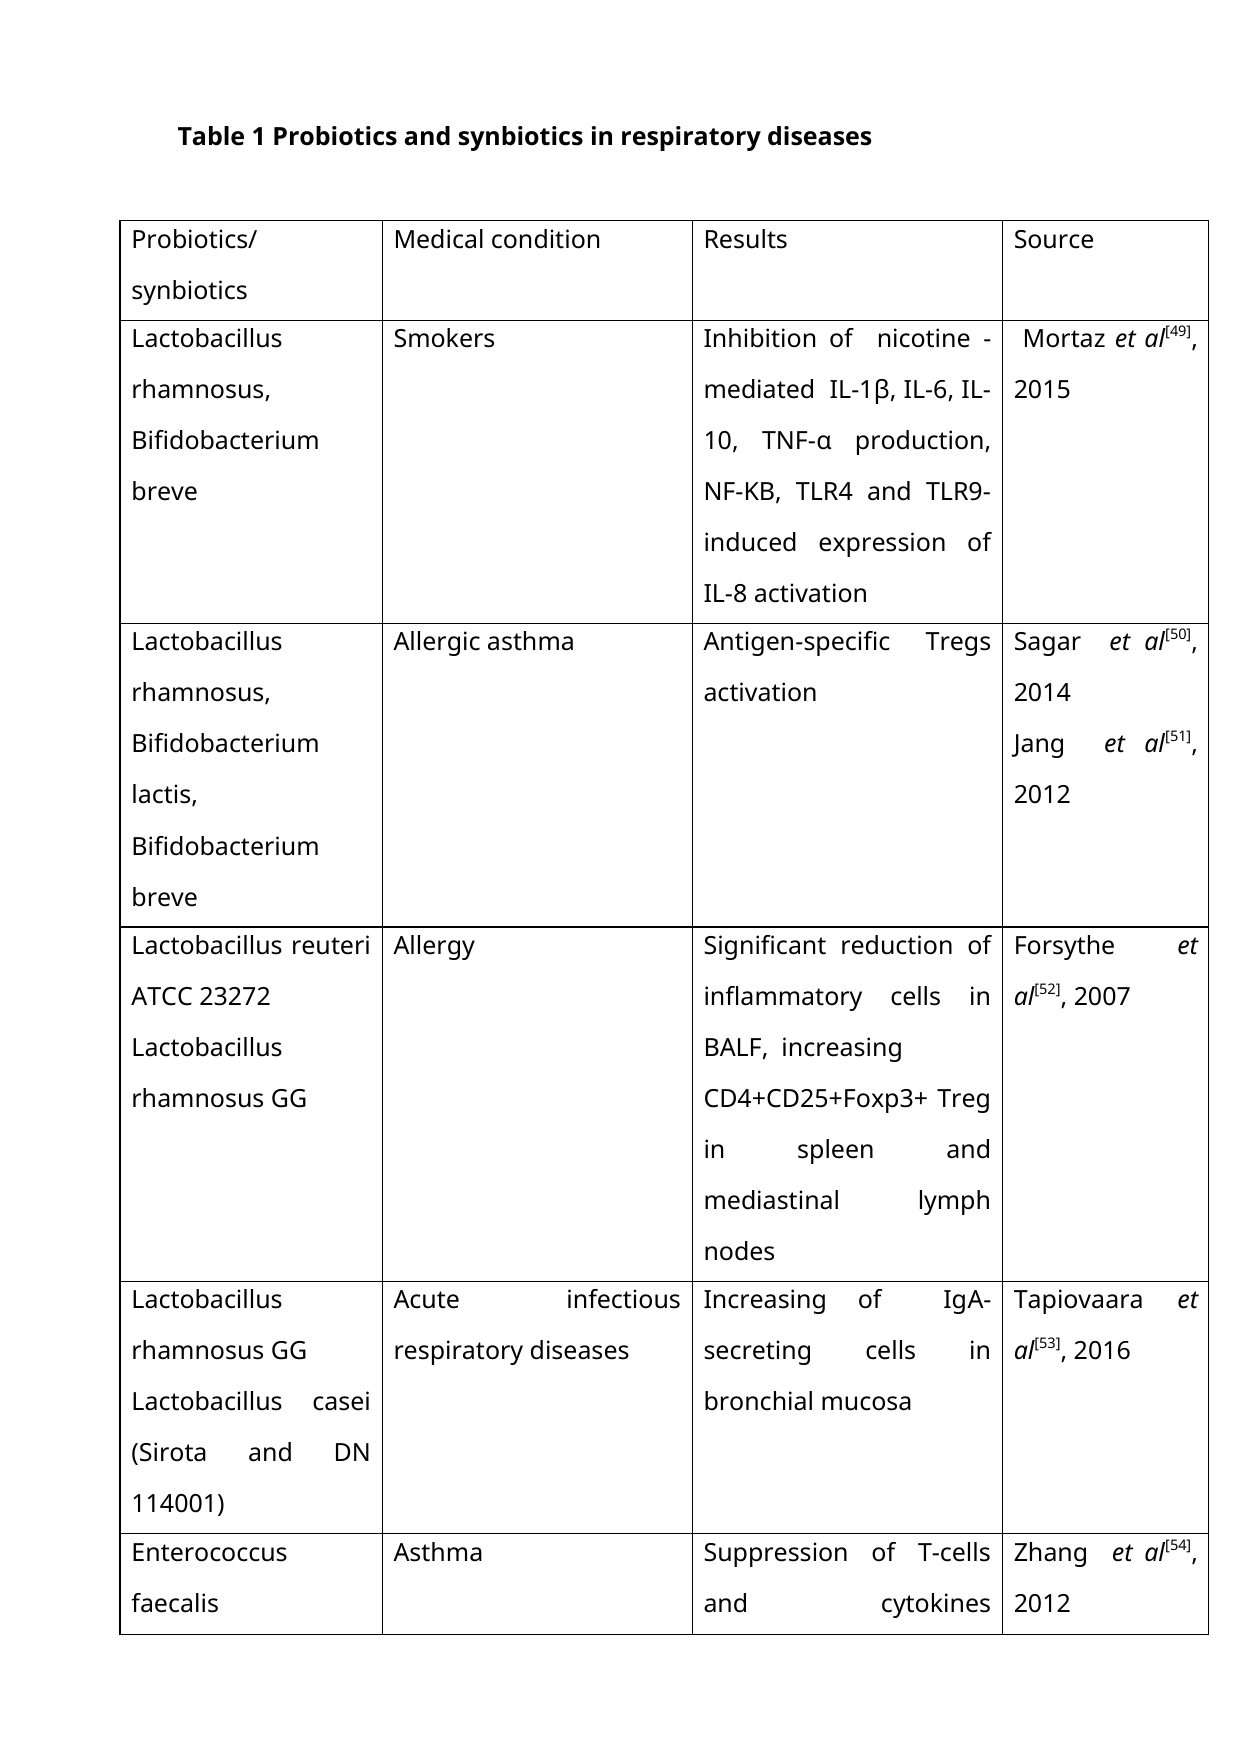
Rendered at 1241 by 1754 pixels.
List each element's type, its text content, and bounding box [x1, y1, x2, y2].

table_cell Asthma [383, 1534, 692, 1634]
table_cell Lactobacillus rhamnosus, Bifidobacterium lactis, Bifidobacterium breve [121, 624, 382, 926]
table_cell Inhibition of nicotine -mediated IL-1β, IL-6, IL-10, TNF-α production, NF-KB, TLR4 and TLR9-induced expression of IL-8 activation [693, 321, 1002, 623]
text Table 1 Probiotics and synbiotics in respiratory diseases [177, 118, 1152, 152]
table_cell Smokers [383, 321, 692, 623]
table_cell Allergic asthma [383, 624, 692, 926]
table_header Results [693, 221, 1002, 319]
table_cell Antigen-specific Tregs activation [693, 624, 1002, 926]
table_cell Acute infectious respiratory diseases [383, 1282, 692, 1533]
table_cell Increasing of IgА- secreting cells in bronchial mucosa [693, 1282, 1002, 1533]
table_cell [693, 1534, 1002, 1634]
table_header Medical condition [383, 221, 692, 319]
table_header Source [1003, 221, 1208, 319]
table_cell Forsythe et al[52], 2007 [1003, 928, 1208, 1281]
table_cell Lactobacillus rhamnosus, Bifidobacterium breve [121, 321, 382, 623]
table_cell Allergy [383, 928, 692, 1281]
table_cell Tapiovaara et al[53], 2016 [1003, 1282, 1208, 1533]
table_header Probiotics/synbiotics [121, 221, 382, 319]
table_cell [121, 1534, 382, 1634]
table_cell Sagar et al[50], 2014 Jang et al[51], 2012 [1003, 624, 1208, 926]
table_cell Lactobacillus rhamnosus GG Lactobacillus casei (Sirota and DN 114001) [121, 1282, 382, 1533]
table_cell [1003, 1534, 1208, 1634]
table_cell Significant reduction of inflammatory cells in BALF, increasing CD4+CD25+Foxp3+ Treg in spleen and mediastinal lymph nodes [693, 928, 1002, 1281]
table_cell Lactobacillus reuteri АТСС 23272 Lactobacillus rhamnosus GG [121, 928, 382, 1281]
table_cell Mortaz et al[49], 2015 [1003, 321, 1208, 623]
